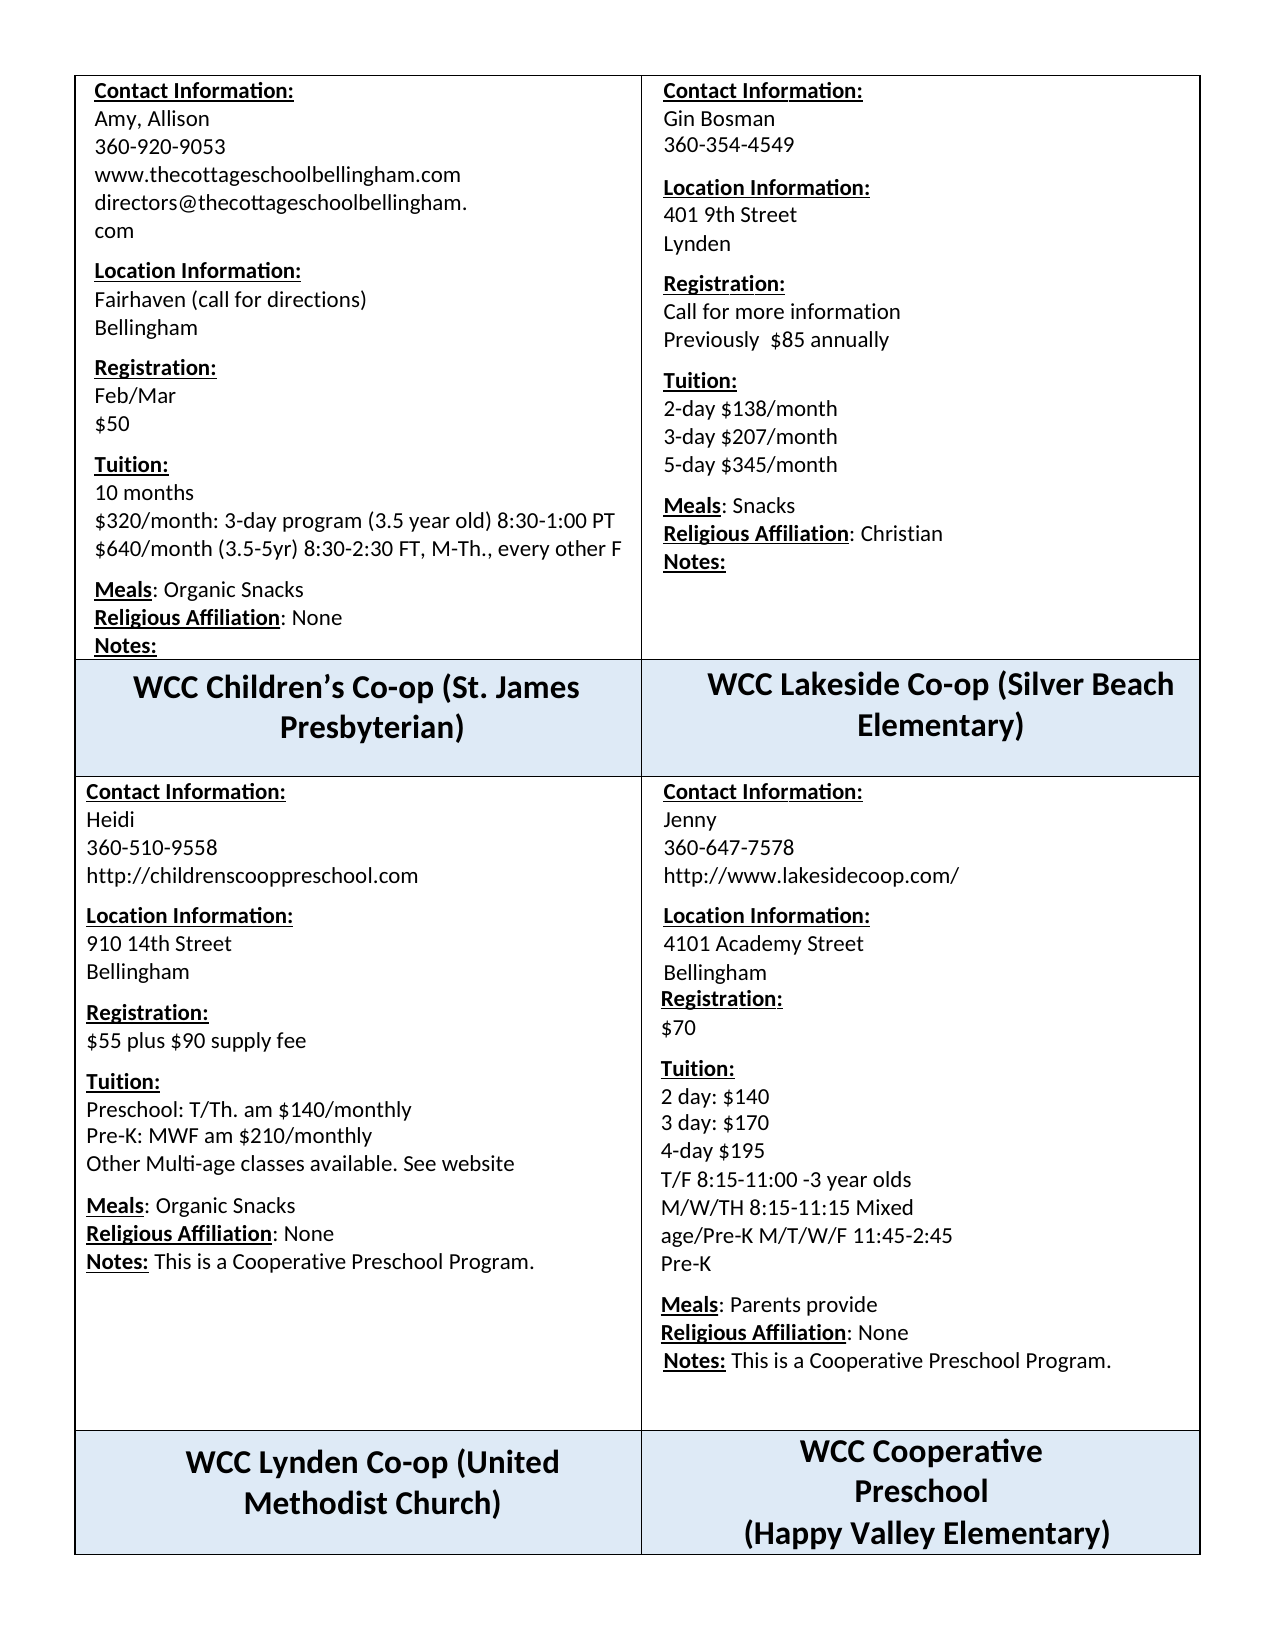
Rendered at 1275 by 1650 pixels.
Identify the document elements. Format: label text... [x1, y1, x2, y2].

table_cell Contact Information: Amy, Allison 360-920-9053 www.thecottageschoolbellingham.com directors@thecottageschoolbellingham.com Location Information: Fairhaven (call for directions) Bellingham Registration: Feb/Mar $50 Tuition: 10 months $320/month: 3-day program (3.5 year old) 8:30-1:00 PT $640/month (3.5-5yr) 8:30-2:30 FT, M-Th., every other F Meals: Organic Snacks Religious Affiliation: None Notes: [76, 76, 641, 659]
table_cell Contact Information: Jenny 360-647-7578 http://www.lakesidecoop.com/ Location Information: 4101 Academy Street Bellingham Registration: $70 Tuition: 2 day: $140 3 day: $170 4-day $195 T/F 8:15-11:00 -3 year olds M/W/TH 8:15-11:15 Mixed age/Pre-K M/T/W/F 11:45-2:45 Pre-K Meals: Parents provide Religious Affiliation: None Notes: This is a Cooperative Preschool Program. [642, 777, 1199, 1430]
table_cell WCC Lakeside Co-op (Silver Beach Elementary) [642, 660, 1199, 776]
table_cell WCC Lynden Co-op (United Methodist Church) [76, 1431, 641, 1554]
table_cell Contact Information: Heidi 360-510-9558 http://childrenscooppreschool.com Location Information: 910 14th Street Bellingham Registration: $55 plus $90 supply fee Tuition: Preschool: T/Th. am $140/monthly Pre-K: MWF am $210/monthly Other Multi-age classes available. See website Meals: Organic Snacks Religious Affiliation: None Notes: This is a Cooperative Preschool Program. [76, 777, 641, 1430]
table_cell WCC Children’s Co-op (St. James Presbyterian) [76, 660, 641, 776]
table_cell WCC Cooperative Preschool (Happy Valley Elementary) [642, 1431, 1199, 1554]
table_cell Contact Information: Gin Bosman 360-354-4549 Location Information: 401 9th Street Lynden Registration: Call for more information Previously $85 annually Tuition: 2-day $138/month 3-day $207/month 5-day $345/month Meals: Snacks Religious Affiliation: Christian Notes: [642, 76, 1199, 659]
